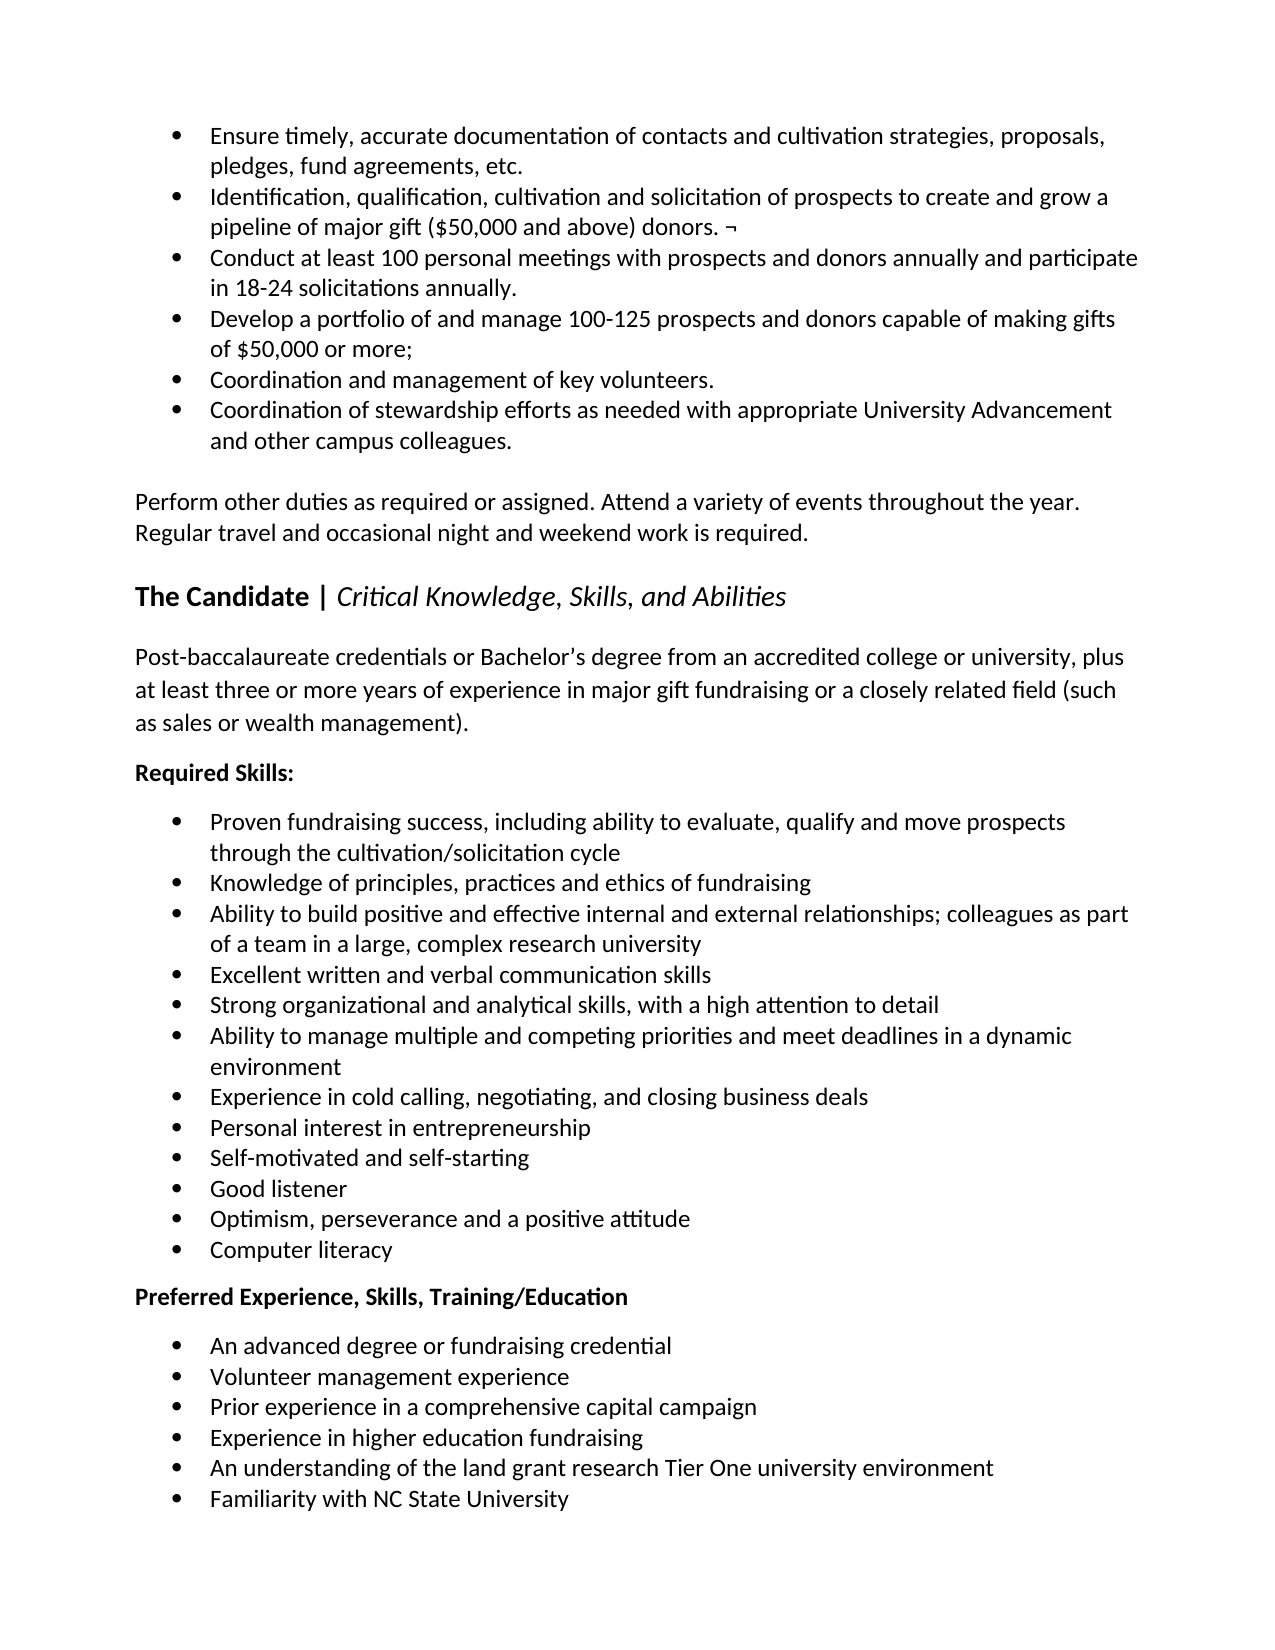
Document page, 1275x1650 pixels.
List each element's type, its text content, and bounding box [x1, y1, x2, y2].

list Experience in higher education fundraising [172, 1422, 1140, 1453]
list Ability to build positive and effective internal and external relationships; colleagues as part of a team in a large, complex research university [172, 898, 1140, 959]
list Conduct at least 100 personal meetings with prospects and donors annually and participate in 18-24 solicitations annually. [172, 242, 1140, 303]
list Develop a portfolio of and manage 100-125 prospects and donors capable of making gifts of $50,000 or more; [172, 303, 1140, 364]
list An advanced degree or fundraising credential [172, 1331, 1140, 1361]
list Optimism, perseverance and a positive attitude [172, 1203, 1140, 1234]
list Self-motivated and self-starting [172, 1142, 1140, 1173]
list Computer literacy [172, 1234, 1140, 1264]
list Personal interest in entrepreneurship [172, 1112, 1140, 1142]
list Experience in cold calling, negotiating, and closing business deals [172, 1081, 1140, 1112]
list Ensure timely, accurate documentation of contacts and cultivation strategies, proposals, pledges, fund agreements, etc. [172, 120, 1140, 181]
list Ability to manage multiple and competing priorities and meet deadlines in a dynamic environment [172, 1020, 1140, 1081]
list Excellent written and verbal communication skills [172, 959, 1140, 989]
list Good listener [172, 1173, 1140, 1203]
text The Candidate | Critical Knowledge, Skills, and Abilities [135, 578, 1140, 641]
list Coordination and management of key volunteers. [172, 364, 1140, 395]
text Perform other duties as required or assigned. Attend a variety of events throughout the year. Regular travel and occasional night and weekend work is required. [135, 486, 1140, 547]
list Familiarity with NC State University [172, 1483, 1140, 1514]
list An understanding of the land grant research Tier One university environment [172, 1453, 1140, 1483]
list Volunteer management experience [172, 1361, 1140, 1392]
list Coordination of stewardship efforts as needed with appropriate University Advancement and other campus colleagues. [172, 395, 1140, 456]
list Knowledge of principles, practices and ethics of fundraising [172, 867, 1140, 898]
text Preferred Experience, Skills, Training/Education [135, 1281, 1140, 1311]
list Proven fundraising success, including ability to evaluate, qualify and move prospects through the cultivation/solicitation cycle [172, 806, 1140, 867]
list Identification, qualification, cultivation and solicitation of prospects to create and grow a pipeline of major gift ($50,000 and above) donors. ¬ [172, 181, 1140, 242]
list Strong organizational and analytical skills, with a high attention to detail [172, 989, 1140, 1020]
text Post-baccalaureate credentials or Bachelor’s degree from an accredited college or university, plus at least three or more years of experience in major gift fundraising or a closely related field (such as sales or wealth management). [135, 641, 1140, 738]
text Required Skills: [135, 757, 1140, 787]
list Prior experience in a comprehensive capital campaign [172, 1392, 1140, 1422]
